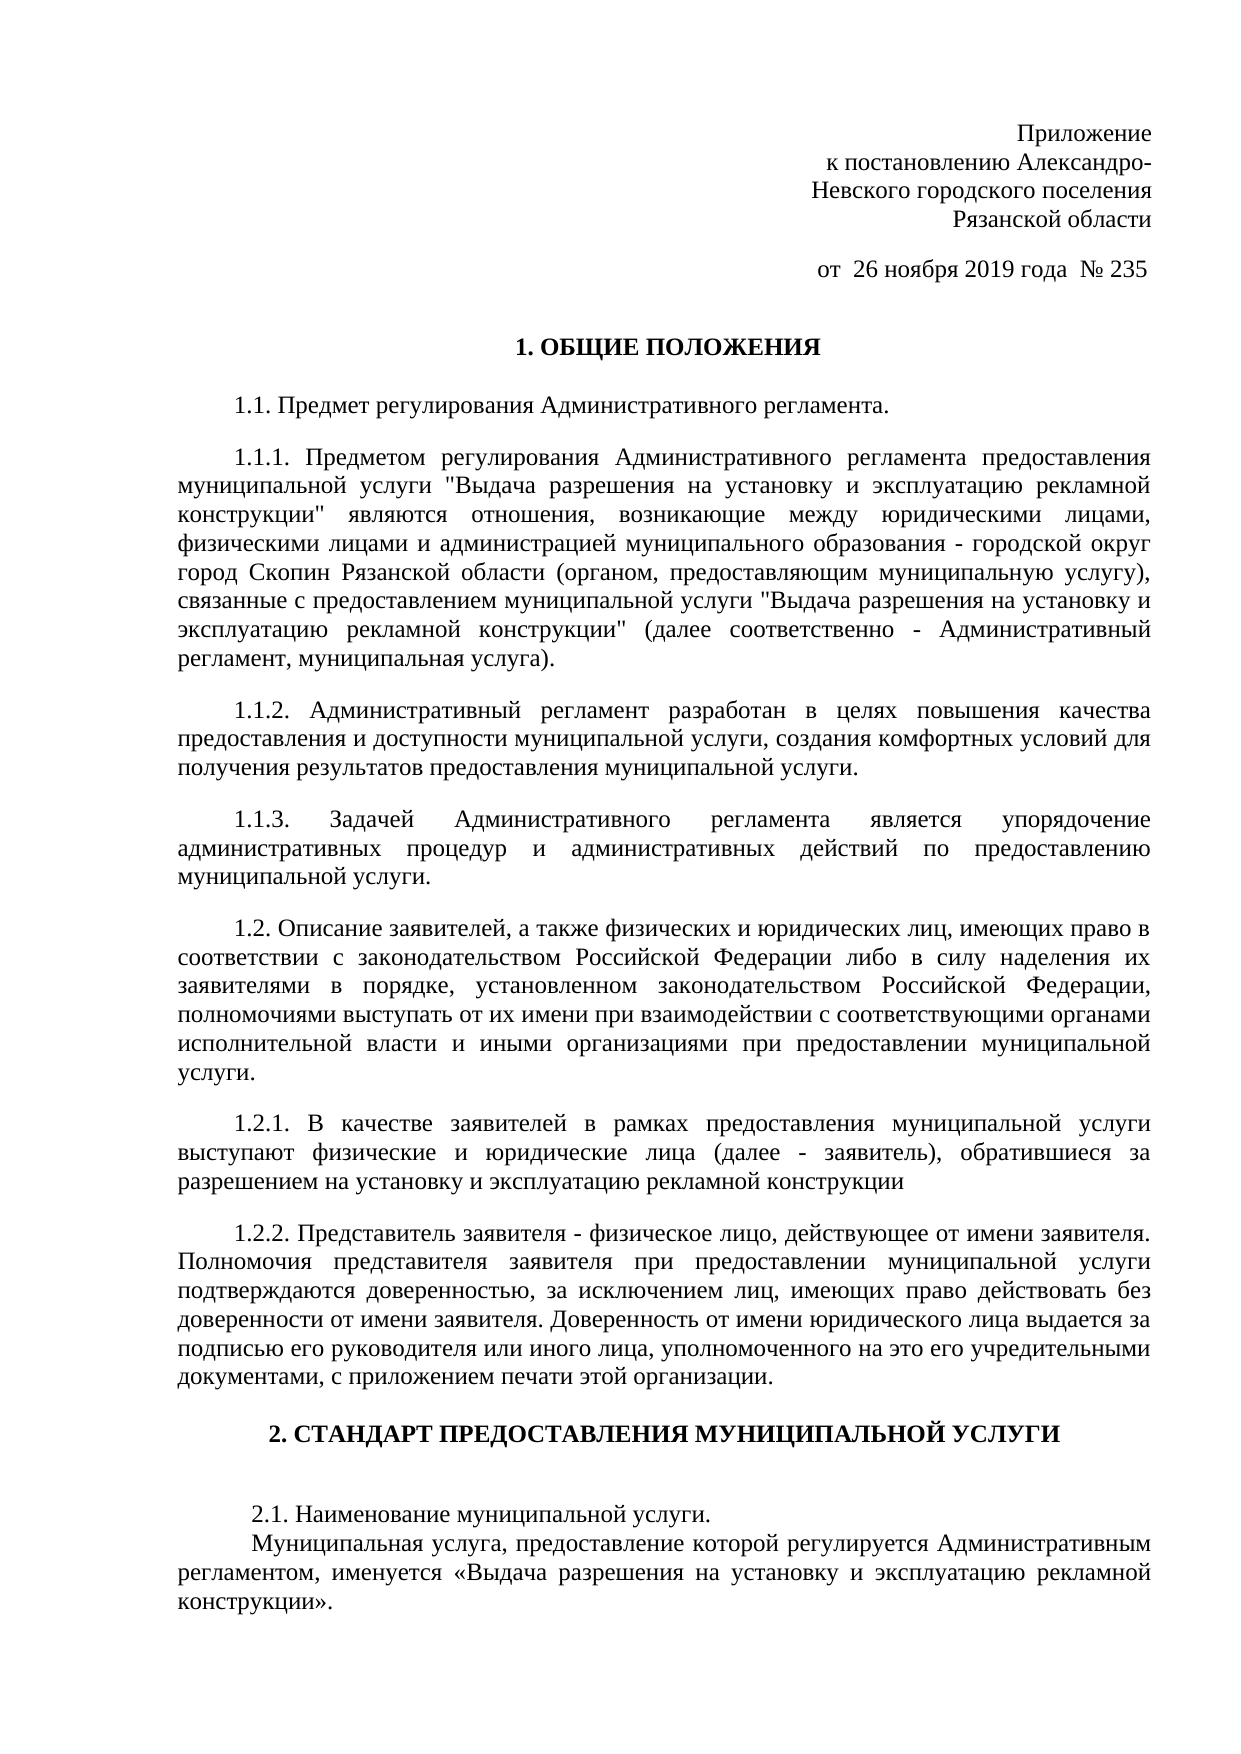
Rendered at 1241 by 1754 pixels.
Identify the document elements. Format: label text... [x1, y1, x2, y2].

text от 26 ноября 2019 года № 235 [250, 254, 1152, 283]
text 1.1.3. Задачей Административного регламента является упорядочение административных процедур и административных действий по предоставлению муниципальной услуги. [177, 804, 1152, 890]
text 2.1. Наименование муниципальной услуги. [177, 1499, 1152, 1528]
text 1.2.1. В качестве заявителей в рамках предоставления муниципальной услуги выступают физические и юридические лица (далее - заявитель), обратившиеся за разрешением на установку и эксплуатацию рекламной конструкции [177, 1108, 1152, 1195]
text 1.1. Предмет регулирования Административного регламента. [177, 390, 1152, 419]
text 1.1.1. Предметом регулирования Административного регламента предоставления муниципальной услуги "Выдача разрешения на установку и эксплуатацию рекламной конструкции" являются отношения, возникающие между юридическими лицами, физическими лицами и администрацией муниципального образования - городской округ город Скопин Рязанской области (органом, предоставляющим муниципальную услугу), связанные с предоставлением муниципальной услуги "Выдача разрешения на установку и эксплуатацию рекламной конструкции" (далее соответственно - Административный регламент, муниципальная услуга). [177, 442, 1152, 672]
text Муниципальная услуга, предоставление которой регулируется Административным регламентом, именуется «Выдача разрешения на установку и эксплуатацию рекламной конструкции». [177, 1528, 1152, 1614]
text 1.1.2. Административный регламент разработан в целях повышения качества предоставления и доступности муниципальной услуги, создания комфортных условий для получения результатов предоставления муниципальной услуги. [177, 695, 1152, 781]
text 1.2.2. Представитель заявителя - физическое лицо, действующее от имени заявителя. Полномочия представителя заявителя при предоставлении муниципальной услуги подтверждаются доверенностью, за исключением лиц, имеющих право действовать без доверенности от имени заявителя. Доверенность от имени юридического лица выдается за подписью его руководителя или иного лица, уполномоченного на это его учредительными документами, с приложением печати этой организации. [177, 1218, 1152, 1390]
text 2. СТАНДАРТ ПРЕДОСТАВЛЕНИЯ МУНИЦИПАЛЬНОЙ УСЛУГИ [177, 1419, 1152, 1448]
text Приложение к постановлению Александро-Невского городского поселения Рязанской области [250, 118, 1152, 233]
text 1. ОБЩИЕ ПОЛОЖЕНИЯ [177, 332, 1152, 361]
text 1.2. Описание заявителей, а также физических и юридических лиц, имеющих право в соответствии с законодательством Российской Федерации либо в силу наделения их заявителями в порядке, установленном законодательством Российской Федерации, полномочиями выступать от их имени при взаимодействии с соответствующими органами исполнительной власти и иными организациями при предоставлении муниципальной услуги. [177, 913, 1152, 1086]
